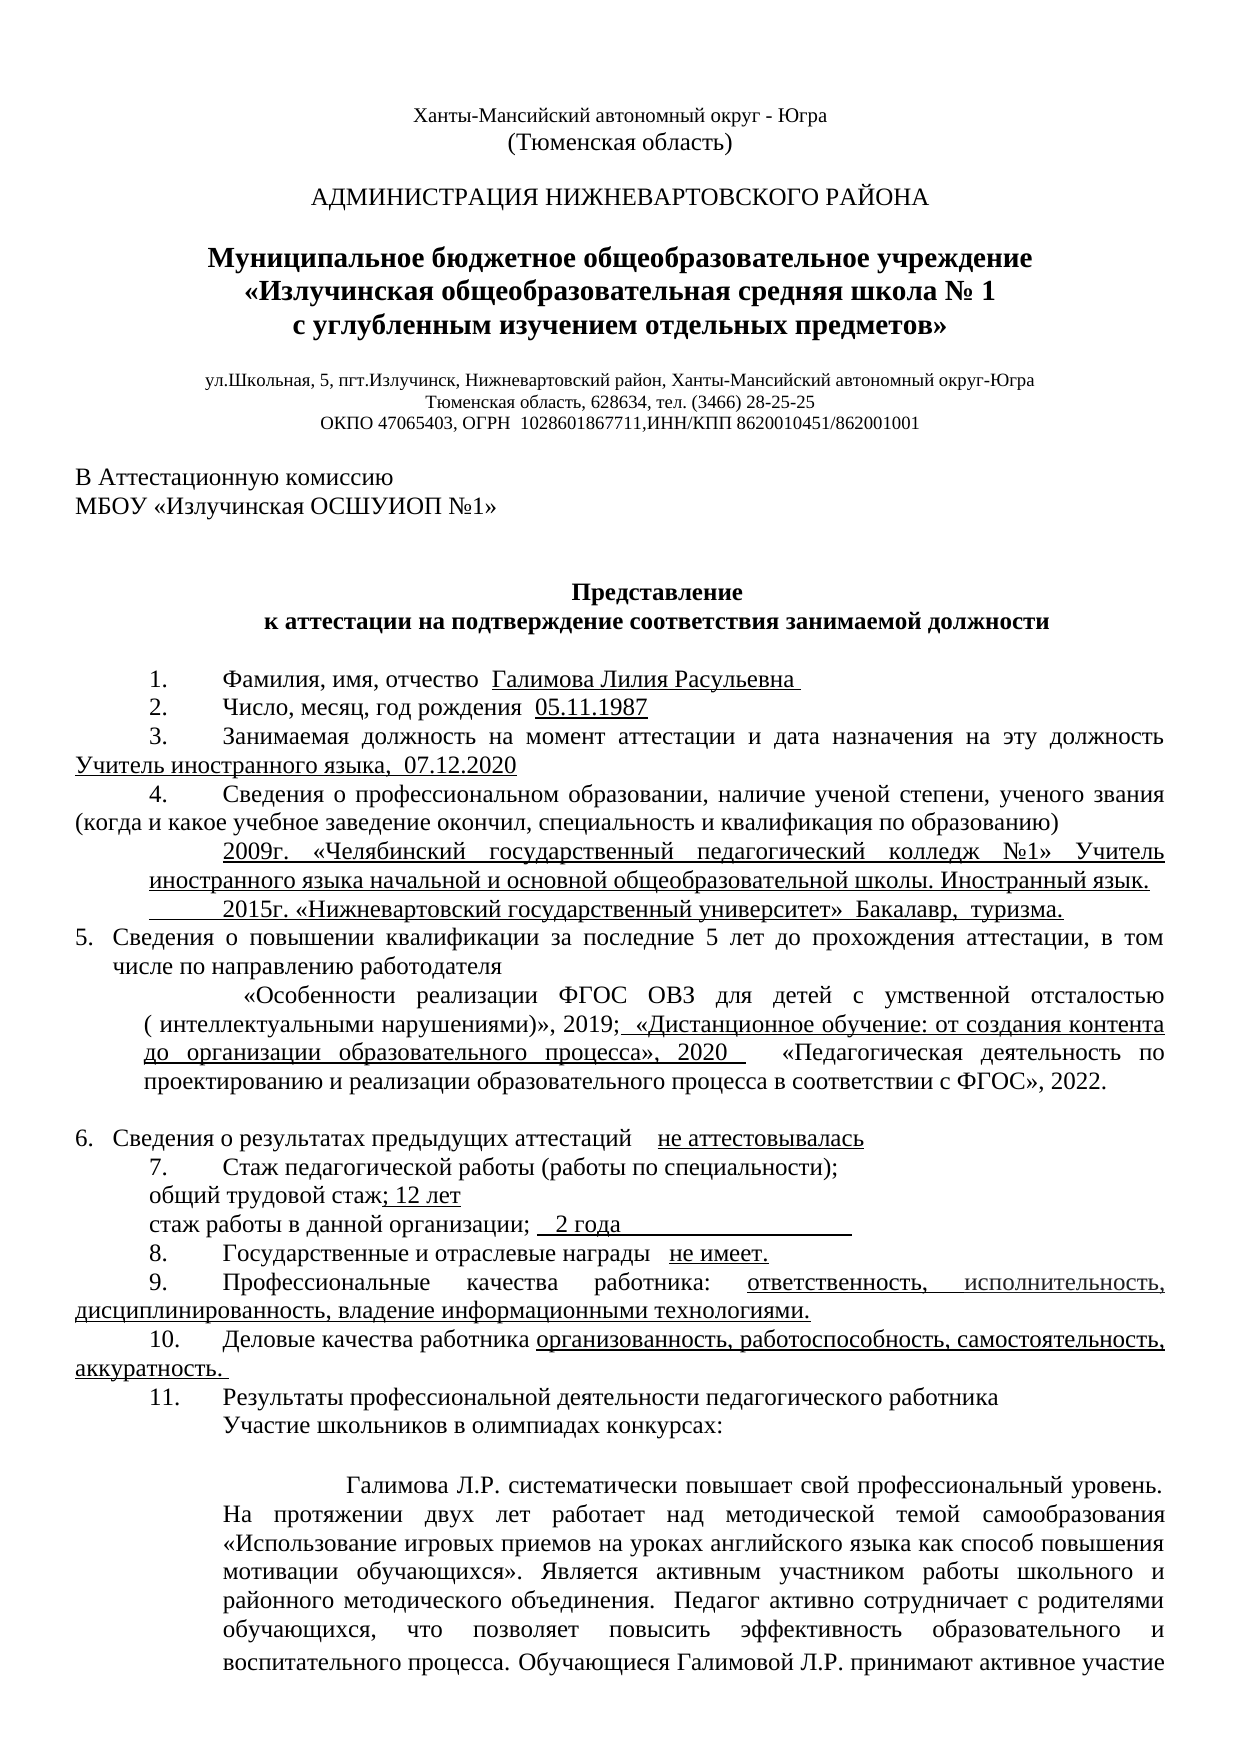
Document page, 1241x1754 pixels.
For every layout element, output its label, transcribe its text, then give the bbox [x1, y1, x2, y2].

list Участие школьников в олимпиадах конкурсах: [149, 1411, 1165, 1439]
list Профессиональные качества работника: ответственность, исполнительность, дисциплинированность, владение информационными технологиями. [75, 1267, 1165, 1324]
list «Особенности реализации ФГОС ОВЗ для детей с умственной отсталостью ( интеллектуальными нарушениями)», 2019; «Дистанционное обучение: от создания контента до организации образовательного процесса», 2020 «Педагогическая деятельность по проектированию и реализации образовательного процесса в соответствии с ФГОС», 2022. [144, 980, 1165, 1095]
text АДМИНИСТРАЦИЯ Нижневартовского района [75, 182, 1165, 211]
text Представление [75, 577, 1165, 606]
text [223, 1470, 1165, 1676]
list Занимаемая должность на момент аттестации и дата назначения на эту должность Учитель иностранного языка, 07.12.2020 [75, 721, 1165, 779]
text ОКПО 47065403, ОГРН 1028601867711,ИНН/КПП 8620010451/862001001 [75, 412, 1165, 434]
text Тюменская область, 628634, тел. (3466) 28-25-25 [75, 391, 1165, 412]
list Государственные и отраслевые награды не имеет. [75, 1238, 1165, 1267]
text Муниципальное бюджетное общеобразовательное учреждение [75, 240, 1165, 273]
text стаж работы в данной организации; 2 года [75, 1209, 1165, 1238]
text ул.Школьная, 5, пгт.Излучинск, Нижневартовский район, Ханты-Мансийский автономный округ-Югра [75, 369, 1165, 391]
list Результаты профессиональной деятельности педагогического работника [75, 1382, 1165, 1411]
list Сведения о повышении квалификации за последние 5 лет до прохождения аттестации, в том числе по направлению работодателя [75, 922, 1165, 980]
list Стаж педагогической работы (работы по специальности); [75, 1152, 1165, 1181]
text «Излучинская общеобразовательная средняя школа № 1 [75, 273, 1165, 307]
text общий трудовой стаж; 12 лет [75, 1181, 1165, 1209]
text Ханты-Мансийский автономный округ - Югра [75, 103, 1165, 127]
list Фамилия, имя, отчество Галимова Лилия Расульевна [75, 664, 1165, 692]
list Число, месяц, год рождения 05.11.1987 [75, 692, 1165, 721]
text (Тюменская область) [75, 127, 1165, 156]
text с углубленным изучением отдельных предметов» [75, 307, 1165, 340]
text В Аттестационную комиссию [75, 462, 1165, 491]
text МБОУ «Излучинская ОСШУИОП №1» [75, 491, 1165, 520]
list 2015г. «Нижневартовский государственный университет» Бакалавр, туризма. [149, 894, 1165, 922]
list 2009г. «Челябинский государственный педагогический колледж №1» Учитель иностранного языка начальной и основной общеобразовательной школы. Иностранный язык. [149, 836, 1165, 894]
list Деловые качества работника организованность, работоспособность, самостоятельность, аккуратность. [75, 1324, 1165, 1382]
text к аттестации на подтверждение соответствия занимаемой должности [75, 606, 1165, 635]
list Сведения о результатах предыдущих аттестаций не аттестовывалась [75, 1123, 1165, 1152]
list Сведения о профессиональном образовании, наличие ученой степени, ученого звания (когда и какое учебное заведение окончил, специальность и квалификация по образованию) [75, 779, 1165, 836]
